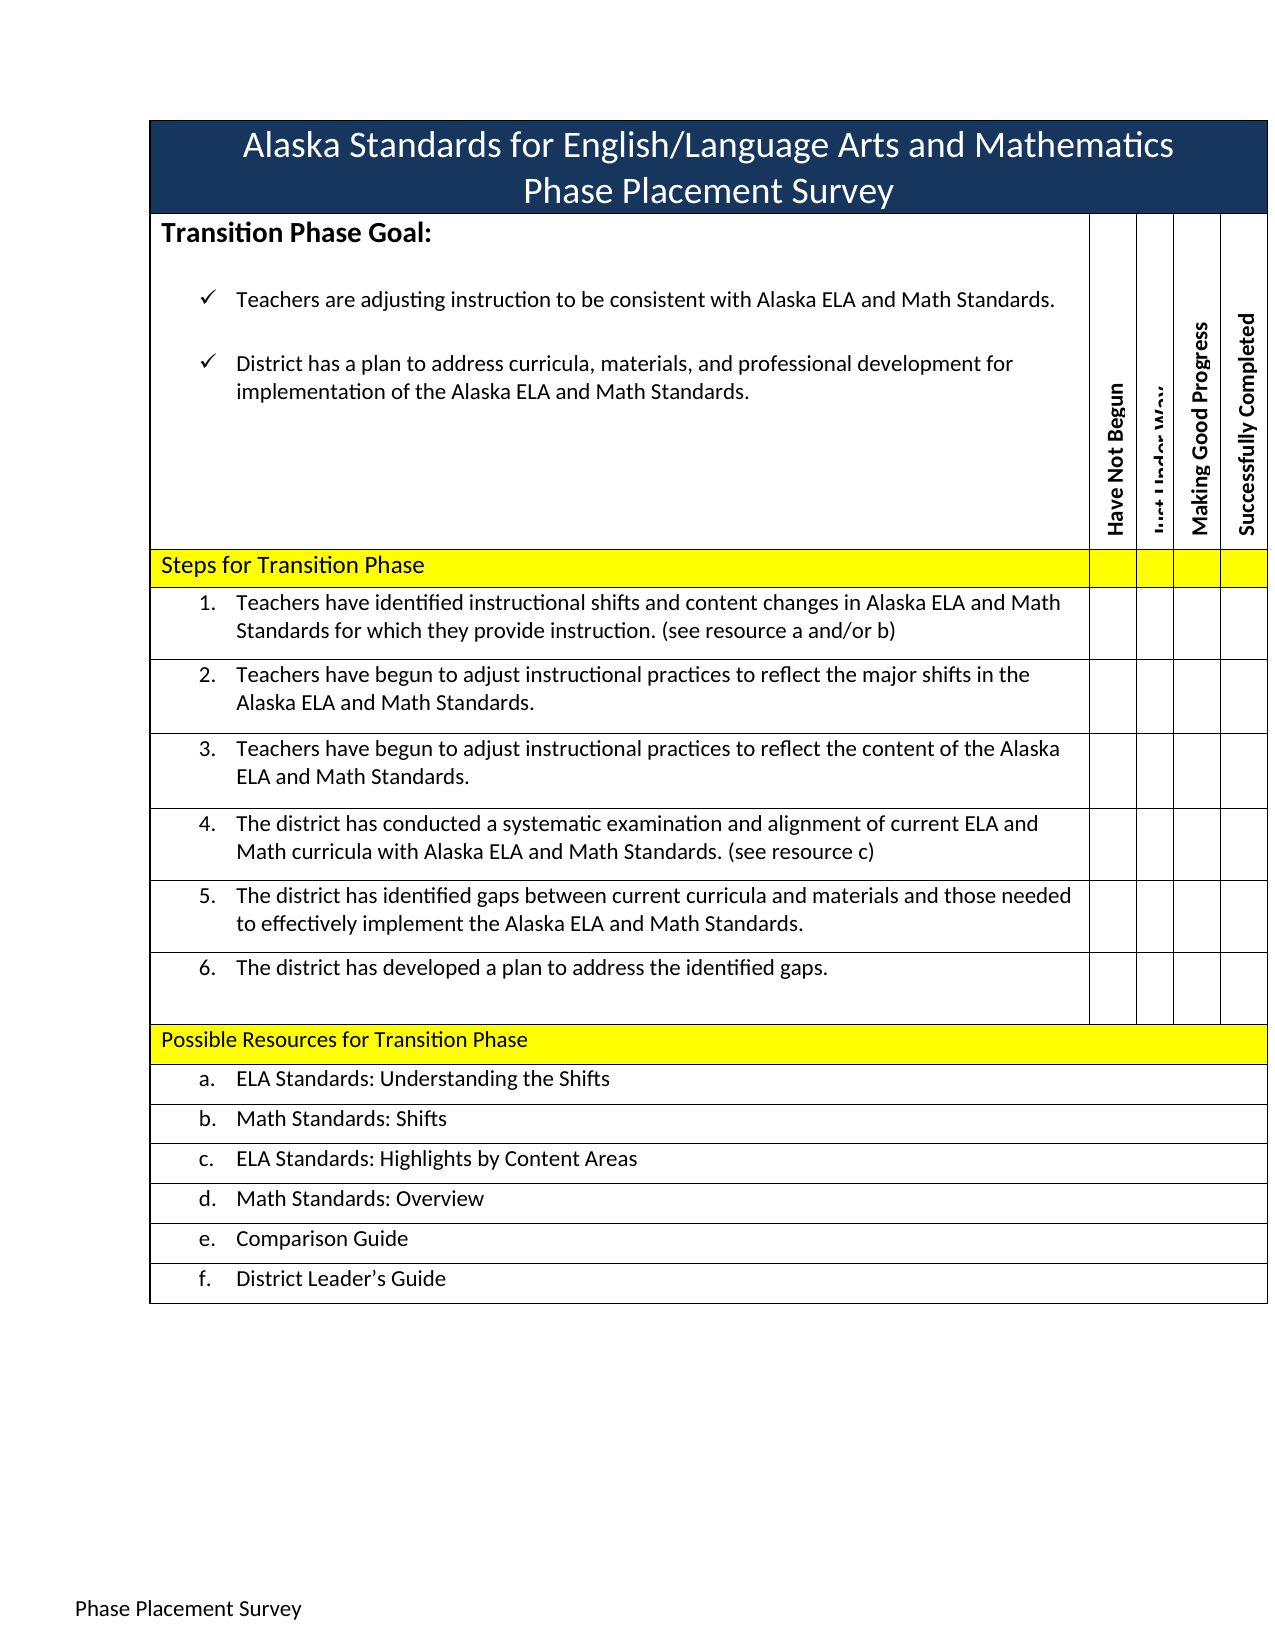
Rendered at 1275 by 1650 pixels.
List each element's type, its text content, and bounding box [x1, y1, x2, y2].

table_cell [1174, 881, 1220, 952]
table_cell Math Standards: Shifts [151, 1105, 1267, 1143]
table_cell [1137, 881, 1173, 952]
table_cell [1137, 953, 1173, 1024]
table_cell Successfully Completed [1221, 214, 1267, 548]
table_cell ELA Standards: Understanding the Shifts [151, 1065, 1267, 1103]
table_cell [1174, 550, 1220, 587]
table_cell [1090, 881, 1136, 952]
table_header Alaska Standards for English/Language Arts and Mathematics Phase Placement Survey [151, 121, 1267, 213]
table_cell Teachers have begun to adjust instructional practices to reflect the major shifts in the Alaska ELA and Math Standards. [151, 660, 1089, 733]
table_cell [1174, 953, 1220, 1024]
table_cell [1221, 550, 1267, 587]
table_cell [1174, 588, 1220, 659]
table_cell [1090, 660, 1136, 733]
table_cell [1221, 953, 1267, 1024]
table_cell The district has developed a plan to address the identified gaps. [151, 953, 1089, 1024]
table_cell Teachers have begun to adjust instructional practices to reflect the content of the Alaska ELA and Math Standards. [151, 734, 1089, 808]
table_cell Just Under Way [1137, 214, 1173, 548]
table_cell [1090, 550, 1136, 587]
table_cell [1090, 953, 1136, 1024]
table_cell [1090, 809, 1136, 880]
table_cell [1221, 660, 1267, 733]
table_cell Possible Resources for Transition Phase [151, 1025, 1267, 1063]
table_cell [1137, 588, 1173, 659]
table_cell Steps for Transition Phase [151, 550, 1089, 587]
table_cell [1090, 588, 1136, 659]
table_cell [1221, 734, 1267, 808]
table_cell Teachers have identified instructional shifts and content changes in Alaska ELA and Math Standards for which they provide instruction. (see resource a and/or b) [151, 588, 1089, 659]
table_cell Transition Phase Goal: Teachers are adjusting instruction to be consistent with Alaska ELA and Math Standards. District has a plan to address curricula, materials, and professional development for implementation of the Alaska ELA and Math Standards. [151, 214, 1089, 548]
table_cell [1174, 734, 1220, 808]
table_cell The district has identified gaps between current curricula and materials and those needed to effectively implement the Alaska ELA and Math Standards. [151, 881, 1089, 952]
table_cell The district has conducted a systematic examination and alignment of current ELA and Math curricula with Alaska ELA and Math Standards. (see resource c) [151, 809, 1089, 880]
table_cell [1221, 881, 1267, 952]
table_cell ELA Standards: Highlights by Content Areas [151, 1144, 1267, 1183]
table_cell [1221, 809, 1267, 880]
table_cell [1137, 734, 1173, 808]
table_cell [1090, 734, 1136, 808]
table_cell District Leader’s Guide [151, 1264, 1267, 1303]
table_cell [1221, 588, 1267, 659]
table_cell [1174, 809, 1220, 880]
table_cell [1137, 550, 1173, 587]
table_cell [1137, 660, 1173, 733]
table_cell [1174, 660, 1220, 733]
table_cell Making Good Progress [1174, 214, 1220, 548]
table_cell Have Not Begun [1090, 214, 1136, 548]
table_cell Comparison Guide [151, 1224, 1267, 1263]
table_cell Math Standards: Overview [151, 1184, 1267, 1223]
table_cell [1137, 809, 1173, 880]
